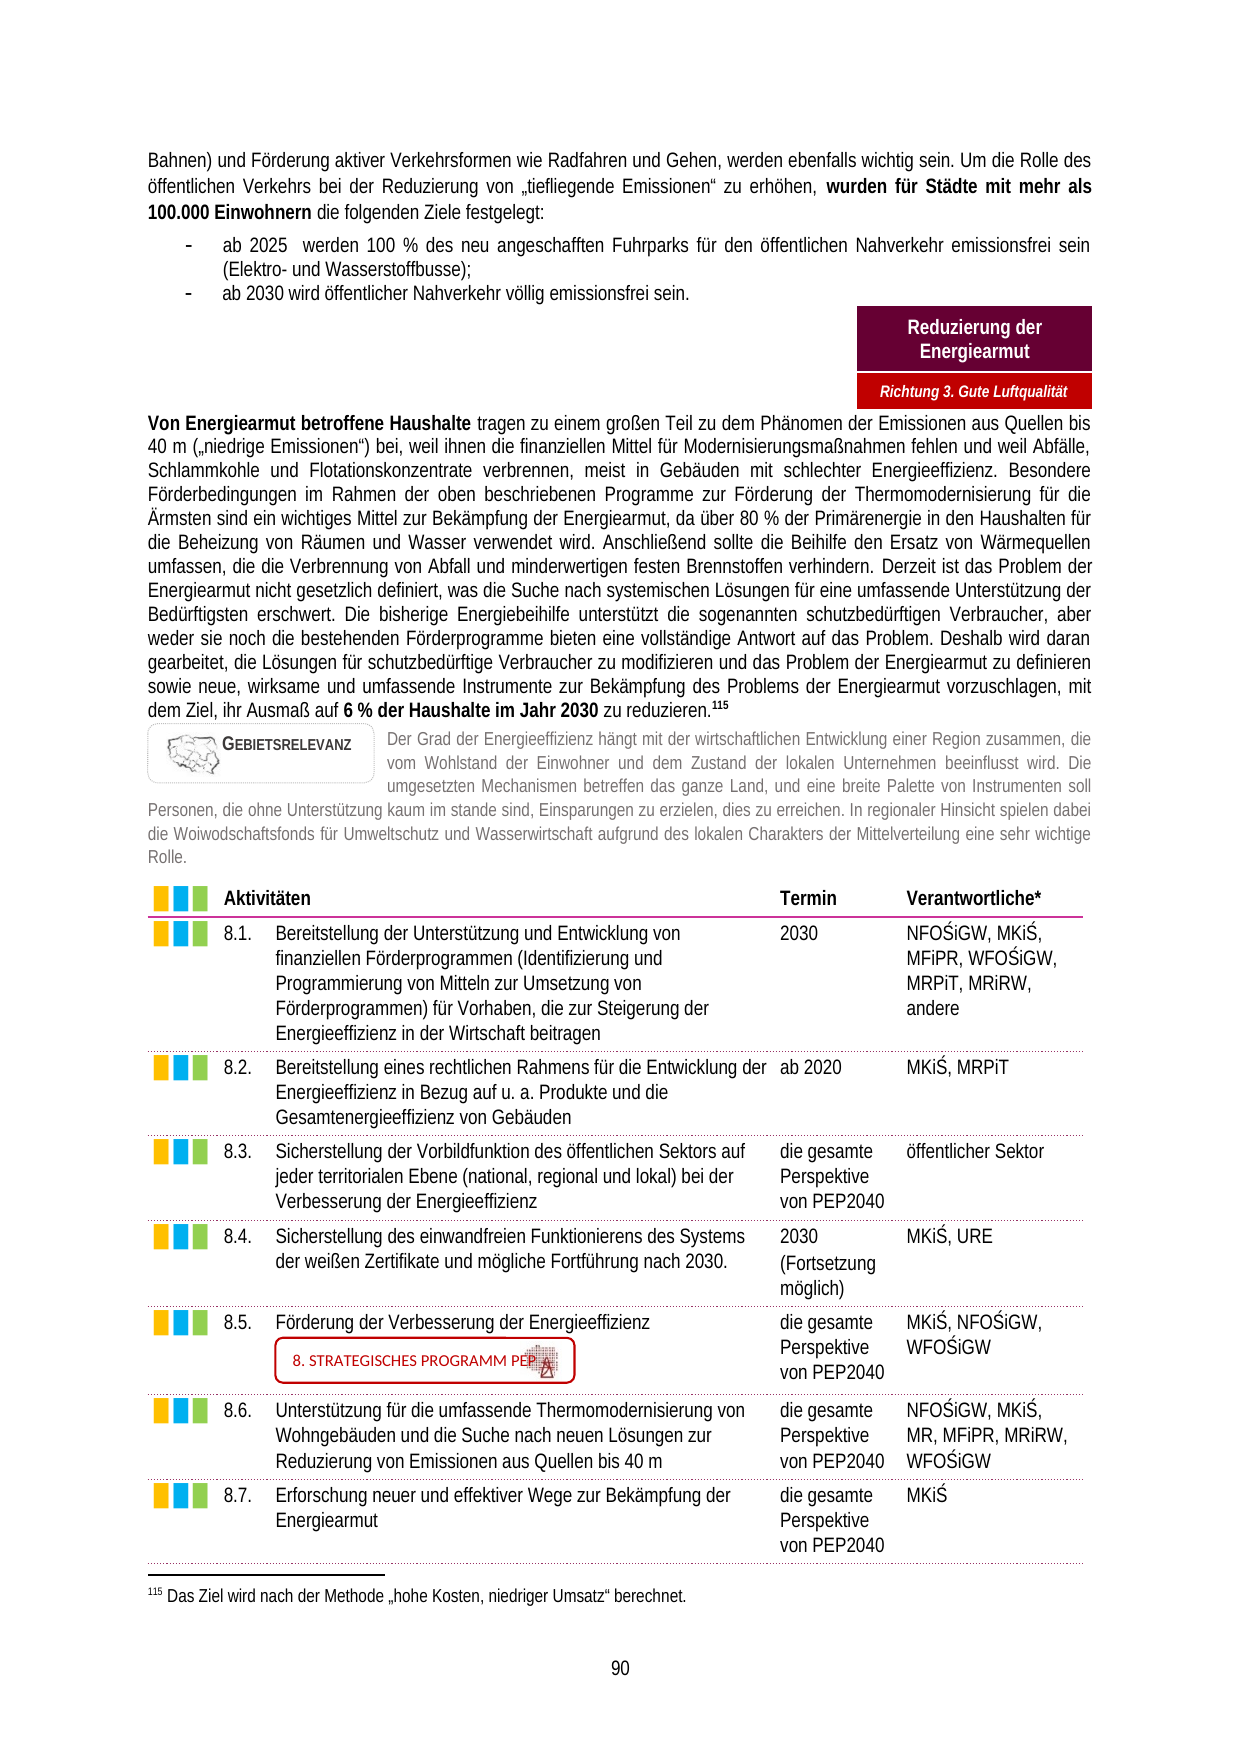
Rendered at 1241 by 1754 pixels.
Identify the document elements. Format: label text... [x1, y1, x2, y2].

table_header Reduzierung der Energiearmut [857, 306, 1092, 371]
picture [520, 1341, 562, 1381]
table_cell 8.1. [218, 918, 269, 1051]
table_cell die gesamte Perspektive von PEP2040 [774, 1394, 901, 1479]
table_cell █ █ █ [148, 1479, 217, 1563]
table_cell die gesamte Perspektive von PEP2040 [774, 1306, 901, 1394]
table_cell █ █ █ [148, 1394, 217, 1479]
table_cell Bereitstellung der Unterstützung und Entwicklung von finanziellen Förderprogrammen (Identifizierung und Programmierung von Mitteln zur Umsetzung von Förderprogrammen) für Vorhaben, die zur Steigerung der Energieeffizienz in der Wirtschaft beitragen [269, 918, 774, 1051]
table_header Aktivitäten [218, 883, 774, 916]
table_cell Richtung 3. Gute Luftqualität [857, 373, 1092, 409]
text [148, 148, 1093, 224]
table_cell 2030 (Fortsetzung möglich) [774, 1220, 901, 1306]
table_cell 8.7. [218, 1479, 269, 1563]
table_cell 8.4. [218, 1220, 269, 1306]
list ab 2025 werden 100 % des neu angeschafften Fuhrparks für den öffentlichen Nahverkehr emissionsfrei sein (Elektro- und Wasserstoffbusse); [185, 233, 1093, 281]
table_cell öffentlicher Sektor [901, 1135, 1083, 1219]
table_header Verantwortliche* [901, 883, 1083, 916]
table_cell die gesamte Perspektive von PEP2040 [774, 1135, 901, 1219]
table_cell Bereitstellung eines rechtlichen Rahmens für die Entwicklung der Energieeffizienz in Bezug auf u. a. Produkte und die Gesamtenergieeffizienz von Gebäuden [269, 1051, 774, 1135]
table_cell 2030 [774, 918, 901, 1051]
table_cell 8.2. [218, 1051, 269, 1135]
table_cell MKiŚ, URE [901, 1220, 1083, 1306]
table_cell MKiŚ [901, 1479, 1083, 1563]
table_cell MKiŚ, NFOŚiGW, WFOŚiGW [901, 1306, 1083, 1394]
table_cell NFOŚiGW, MKiŚ, MFiPR, WFOŚiGW, MRPiT, MRiRW, andere [901, 918, 1083, 1051]
table_cell MKiŚ, MRPiT [901, 1051, 1083, 1135]
table_cell █ █ █ [148, 918, 217, 1051]
table_cell Förderung der Verbesserung der Energieeffizienz [269, 1306, 774, 1394]
table_cell Unterstützung für die umfassende Thermomodernisierung von Wohngebäuden und die Suche nach neuen Lösungen zur Reduzierung von Emissionen aus Quellen bis 40 m [269, 1394, 774, 1479]
table_cell █ █ █ [148, 1306, 217, 1394]
table_cell 8.5. [218, 1306, 269, 1394]
table_cell █ █ █ [148, 1220, 217, 1306]
table_cell ab 2020 [774, 1051, 901, 1135]
table_cell 8.6. [218, 1394, 269, 1479]
table_cell Sicherstellung der Vorbildfunktion des öffentlichen Sektors auf jeder territorialen Ebene (national, regional und lokal) bei der Verbesserung der Energieeffizienz [269, 1135, 774, 1219]
table_cell Erforschung neuer und effektiver Wege zur Bekämpfung der Energiearmut [269, 1479, 774, 1563]
list ab 2030 wird öffentlicher Nahverkehr völlig emissionsfrei sein. [185, 281, 1093, 305]
table_header █ █ █ [148, 883, 217, 916]
table_header Termin [774, 883, 901, 916]
text Der Grad der Energieeffizienz hängt mit der wirtschaftlichen Entwicklung einer Region zusammen, die vom Wohlstand der Einwohner und dem Zustand der lokalen Unternehmen beeinflusst wird. Die umgesetzten Mechanismen betreffen das ganze Land, und eine breite Palette von Instrumenten soll Personen, die ohne Unterstützung kaum im stande sind, Einsparungen zu erzielen, dies zu erreichen. In regionaler Hinsicht spielen dabei die Woiwodschaftsfonds für Umweltschutz und Wasserwirtschaft aufgrund des lokalen Charakters der Mittelverteilung eine sehr wichtige Rolle. [148, 728, 1093, 868]
picture [166, 732, 221, 777]
table_cell 8.3. [218, 1135, 269, 1219]
table_cell NFOŚiGW, MKiŚ, MR, MFiPR, MRiRW, WFOŚiGW [901, 1394, 1083, 1479]
table_cell █ █ █ [148, 1051, 217, 1135]
table_cell Sicherstellung des einwandfreien Funktionierens des Systems der weißen Zertifikate und mögliche Fortführung nach 2030. [269, 1220, 774, 1306]
table_cell █ █ █ [148, 1135, 217, 1219]
text Von Energiearmut betroffene Haushalte tragen zu einem großen Teil zu dem Phänomen der Emissionen aus Quellen bis 40 m („niedrige Emissionen“) bei, weil ihnen die finanziellen Mittel für Modernisierungsmaßnahmen fehlen und weil Abfälle, Schlammkohle und Flotationskonzentrate verbrennen, meist in Gebäuden mit schlechter Energieeffizienz. Besondere Förderbedingungen im Rahmen der oben beschriebenen Programme zur Förderung der Thermomodernisierung für die Ärmsten sind ein wichtiges Mittel zur Bekämpfung der Energiearmut, da über 80 % der Primärenergie in den Haushalten für die Beheizung von Räumen und Wasser verwendet wird. Anschließend sollte die Beihilfe den Ersatz von Wärmequellen umfassen, die die Verbrennung von Abfall und minderwertigen festen Brennstoffen verhindern. Derzeit ist das Problem der Energiearmut nicht gesetzlich definiert, was die Suche nach systemischen Lösungen für eine umfassende Unterstützung der Bedürftigsten erschwert. Die bisherige Energiebeihilfe unterstützt die sogenannten schutzbedürftigen Verbraucher, aber weder sie noch die bestehenden Förderprogramme bieten eine vollständige Antwort auf das Problem. Deshalb wird daran gearbeitet, die Lösungen für schutzbedürftige Verbraucher zu modifizieren und das Problem der Energiearmut zu definieren sowie neue, wirksame und umfassende Instrumente zur Bekämpfung des Problems der Energiearmut vorzuschlagen, mit dem Ziel, ihr Ausmaß auf 6 % der Haushalte im Jahr 2030 zu reduzieren. [148, 410, 1093, 722]
table_cell die gesamte Perspektive von PEP2040 [774, 1479, 901, 1563]
